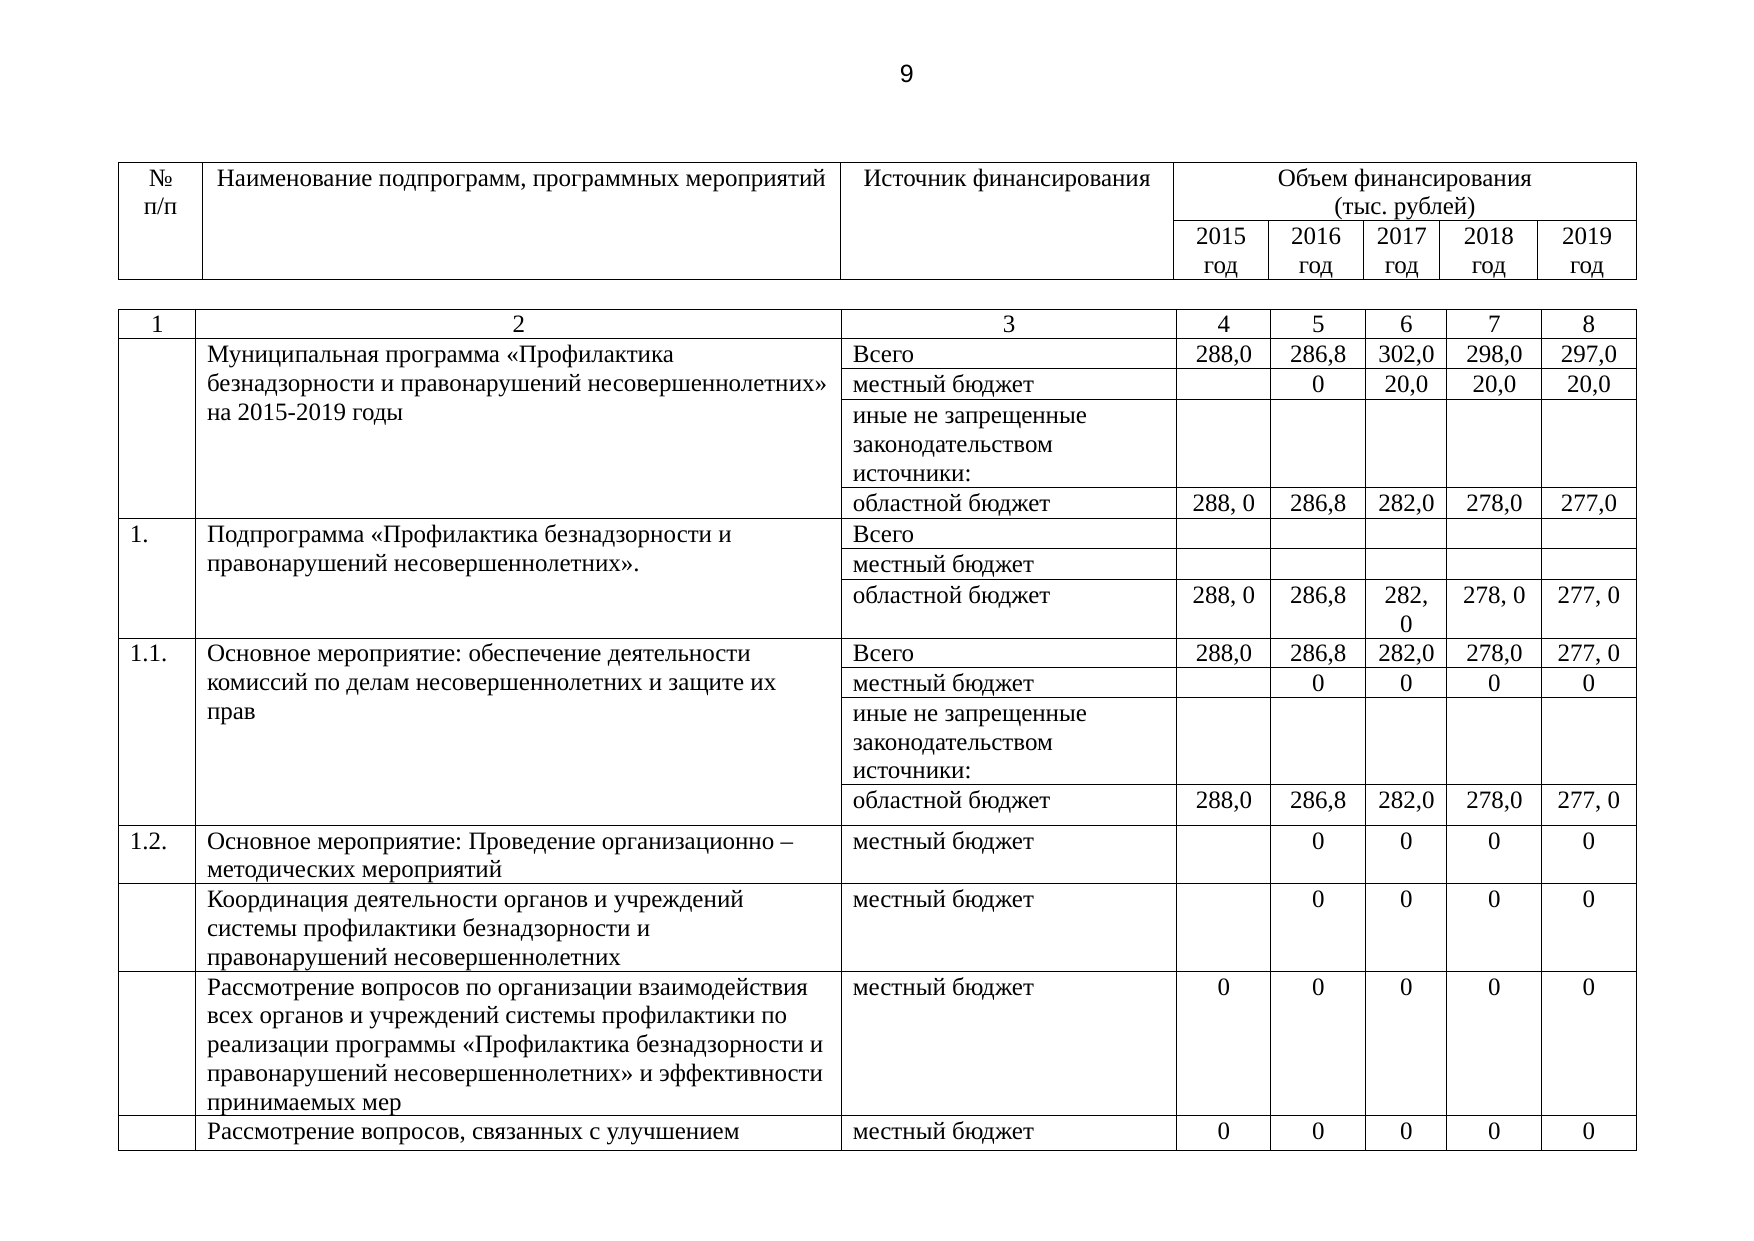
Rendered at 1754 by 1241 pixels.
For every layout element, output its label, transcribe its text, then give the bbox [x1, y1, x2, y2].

table_cell иные не запрещенные законодательством источники: [842, 400, 1176, 487]
table_cell Основное мероприятие: Проведение организационно – методических мероприятий [196, 826, 841, 883]
table_cell 0 [1542, 884, 1636, 971]
table_cell Подпрограмма «Профилактика безнадзорности и правонарушений несовершеннолетних». [196, 519, 841, 637]
table_cell 0 [1271, 668, 1365, 697]
table_cell 288, 0 [1177, 580, 1270, 637]
table_cell местный бюджет [842, 972, 1176, 1115]
table_cell Всего [842, 639, 1176, 667]
table_cell [1271, 400, 1365, 487]
table_cell 0 [1271, 1116, 1365, 1150]
table_cell местный бюджет [842, 884, 1176, 971]
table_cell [196, 1116, 841, 1150]
table_cell 0 [1366, 884, 1446, 971]
table_cell 1. [119, 519, 195, 637]
table_cell 288, 0 [1177, 488, 1270, 518]
table_cell 282,0 [1366, 785, 1446, 825]
table_cell [1177, 698, 1270, 784]
table_header 5 [1271, 310, 1365, 338]
table_cell 0 [1447, 1116, 1541, 1150]
table_cell 282,0 [1366, 488, 1446, 518]
table_cell [119, 884, 195, 971]
table_cell [1542, 698, 1636, 784]
table_cell местный бюджет [842, 826, 1176, 883]
table_cell 297,0 [1542, 339, 1636, 368]
table_cell [1177, 668, 1270, 697]
table_cell [1366, 519, 1446, 548]
table_cell [1177, 400, 1270, 487]
table_header 2 [196, 310, 841, 338]
table_cell 0 [1542, 668, 1636, 697]
table_cell [1542, 549, 1636, 579]
table_cell [1177, 826, 1270, 883]
table_cell [1366, 698, 1446, 784]
table_cell 2019 год [1538, 221, 1636, 279]
table_cell 20,0 [1447, 369, 1541, 399]
table_cell [1542, 519, 1636, 548]
table_cell 0 [1542, 1116, 1636, 1150]
table_cell 2016 год [1269, 221, 1363, 279]
table_cell [1366, 400, 1446, 487]
table_cell Муниципальная программа «Профилактика безнадзорности и правонарушений несовершеннолетних» на 2015-2019 годы [196, 339, 841, 518]
table_cell Основное мероприятие: обеспечение деятельности комиссий по делам несовершеннолетних и защите их прав [196, 639, 841, 825]
table_cell 302,0 [1366, 339, 1446, 368]
table_cell 277, 0 [1542, 580, 1636, 637]
table_cell 286,8 [1271, 339, 1365, 368]
table_header Источник финансирования [841, 163, 1173, 279]
table_header 6 [1366, 310, 1446, 338]
table_cell 0 [1366, 972, 1446, 1115]
table_cell 282, 0 [1366, 580, 1446, 637]
table_cell 0 [1366, 826, 1446, 883]
table_cell Координация деятельности органов и учреждений системы профилактики безнадзорности и правонарушений несовершеннолетних [196, 884, 841, 971]
table_cell 0 [1271, 972, 1365, 1115]
table_cell 0 [1447, 972, 1541, 1115]
table_cell 0 [1447, 884, 1541, 971]
table_cell [119, 339, 195, 518]
table_cell [1271, 549, 1365, 579]
table_cell 278, 0 [1447, 580, 1541, 637]
table_cell Всего [842, 339, 1176, 368]
table_cell 0 [1542, 972, 1636, 1115]
table_cell 0 [1177, 1116, 1270, 1150]
table_cell 286,8 [1271, 488, 1365, 518]
table_cell 286,8 [1271, 580, 1365, 637]
table_cell 278,0 [1447, 488, 1541, 518]
table_cell 0 [1271, 826, 1365, 883]
table_header 8 [1542, 310, 1636, 338]
table_cell [1177, 519, 1270, 548]
table_cell 282,0 [1366, 639, 1446, 667]
table_header 3 [842, 310, 1176, 338]
table_cell 277, 0 [1542, 785, 1636, 825]
table_cell 20,0 [1366, 369, 1446, 399]
table_cell 277,0 [1542, 488, 1636, 518]
table_cell 278,0 [1447, 639, 1541, 667]
table_cell [119, 1116, 195, 1150]
table_cell 0 [1366, 668, 1446, 697]
table_cell [1271, 698, 1365, 784]
table_cell 1.2. [119, 826, 195, 883]
table_cell областной бюджет [842, 488, 1176, 518]
table_cell 0 [1447, 668, 1541, 697]
table_cell [1366, 549, 1446, 579]
table_cell [1177, 549, 1270, 579]
table_cell [1177, 369, 1270, 399]
table_cell 0 [1447, 826, 1541, 883]
table_cell Рассмотрение вопросов по организации взаимодействия всех органов и учреждений системы профилактики по реализации программы «Профилактика безнадзорности и правонарушений несовершеннолетних» и эффективности принимаемых мер [196, 972, 841, 1115]
table_cell 288,0 [1177, 639, 1270, 667]
table_cell [1447, 400, 1541, 487]
table_cell местный бюджет [842, 668, 1176, 697]
table_cell 0 [1177, 972, 1270, 1115]
table_cell областной бюджет [842, 580, 1176, 637]
table_header Объем финансирования (тыс. рублей) [1174, 163, 1636, 220]
table_cell 0 [1366, 1116, 1446, 1150]
table_cell 0 [1271, 369, 1365, 399]
table_cell 288,0 [1177, 785, 1270, 825]
table_cell [1447, 519, 1541, 548]
table_cell местный бюджет [842, 369, 1176, 399]
table_cell Всего [842, 519, 1176, 548]
table_cell 0 [1271, 884, 1365, 971]
table_cell 298,0 [1447, 339, 1541, 368]
table_header 4 [1177, 310, 1270, 338]
table_cell 0 [1542, 826, 1636, 883]
table_cell областной бюджет [842, 785, 1176, 825]
table_cell 1.1. [119, 639, 195, 825]
table_cell [1447, 698, 1541, 784]
table_cell [1542, 400, 1636, 487]
table_cell 277, 0 [1542, 639, 1636, 667]
table_cell 288,0 [1177, 339, 1270, 368]
table_cell [119, 972, 195, 1115]
table_header Наименование подпрограмм, программных мероприятий [203, 163, 840, 279]
table_cell [1447, 549, 1541, 579]
table_header № п/п [119, 163, 202, 279]
table_cell местный бюджет [842, 549, 1176, 579]
table_header 1 [119, 310, 195, 338]
table_cell 286,8 [1271, 785, 1365, 825]
table_cell 2017 год [1364, 221, 1439, 279]
table_cell местный бюджет [842, 1116, 1176, 1150]
table_cell 278,0 [1447, 785, 1541, 825]
table_cell 2015 год [1174, 221, 1268, 279]
table_cell 286,8 [1271, 639, 1365, 667]
table_cell иные не запрещенные законодательством источники: [842, 698, 1176, 784]
table_cell [1177, 884, 1270, 971]
table_header 7 [1447, 310, 1541, 338]
table_cell [1271, 519, 1365, 548]
table_cell 2018 год [1440, 221, 1537, 279]
table_cell 20,0 [1542, 369, 1636, 399]
